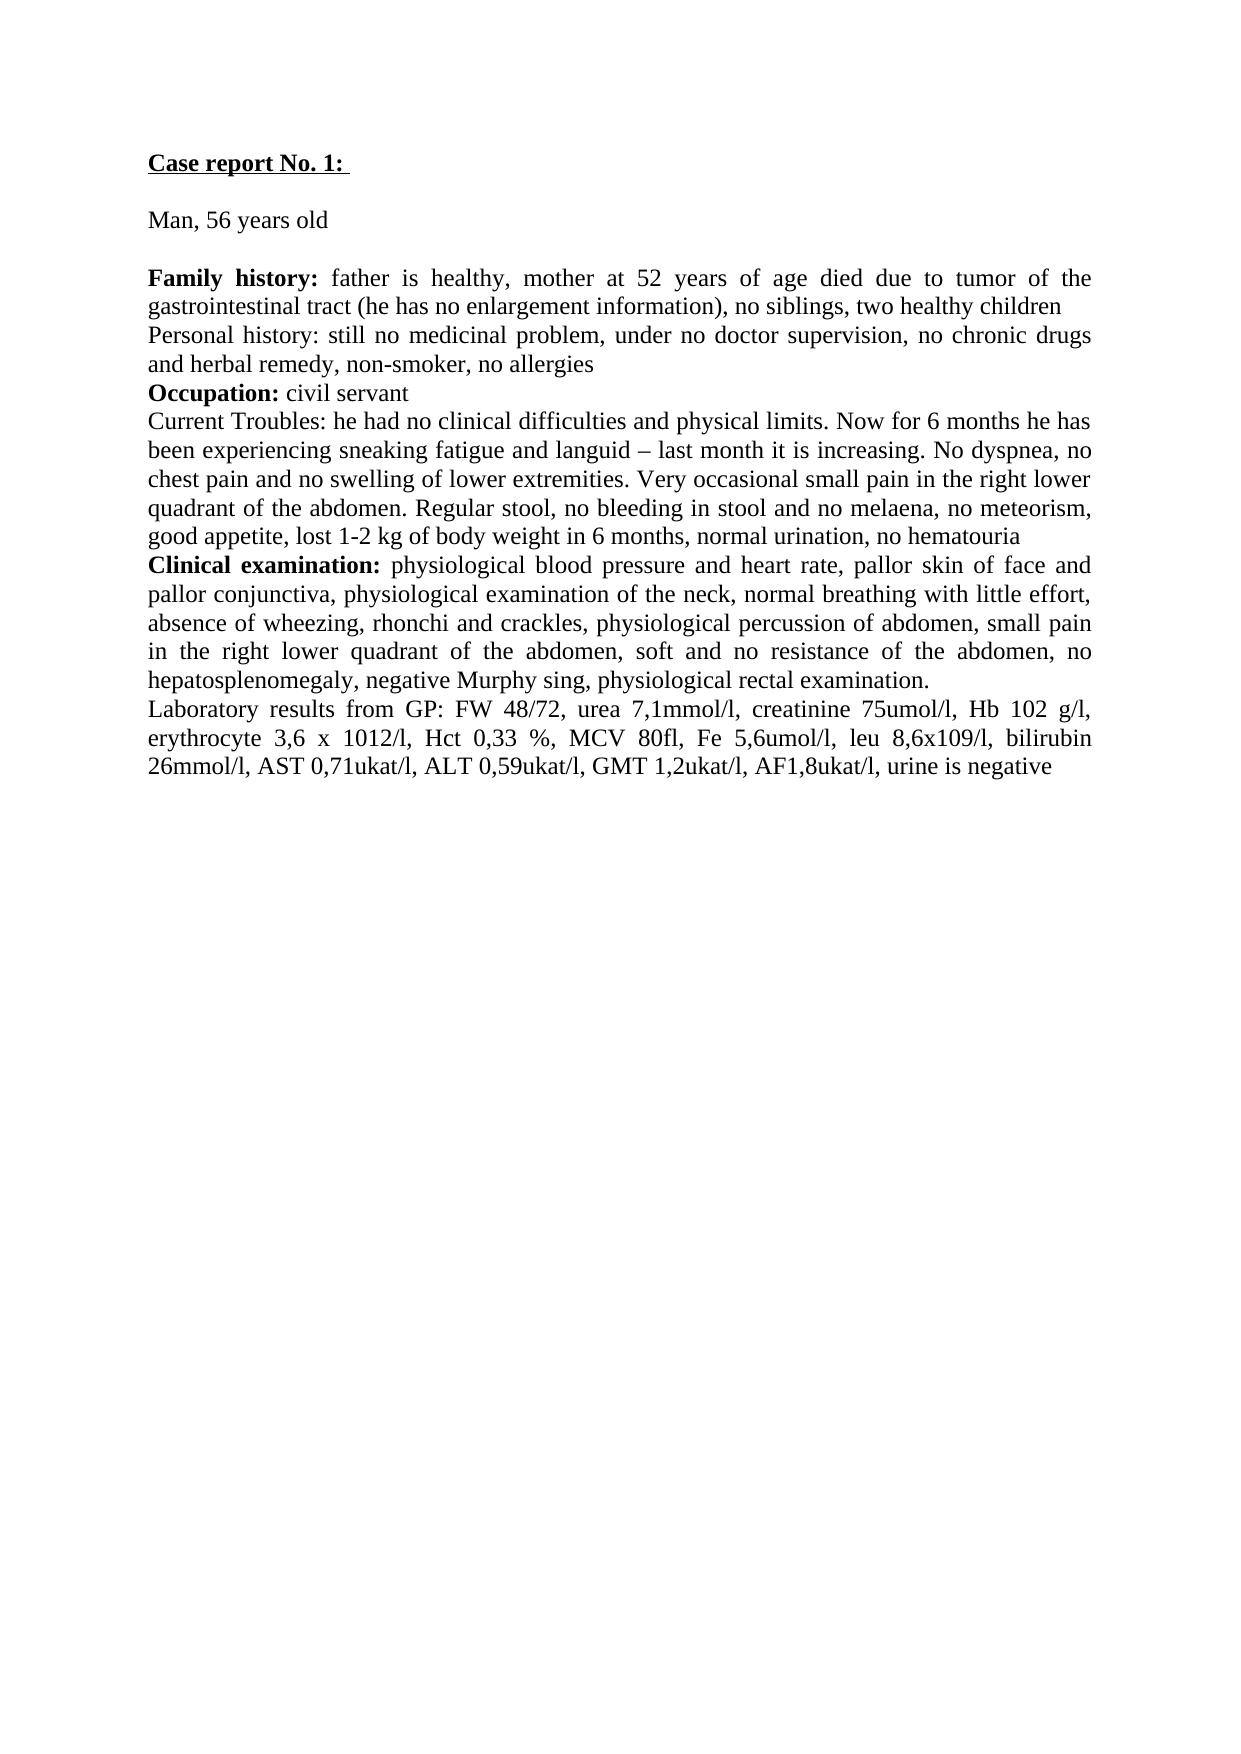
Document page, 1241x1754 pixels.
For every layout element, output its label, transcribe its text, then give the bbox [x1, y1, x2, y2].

text Laboratory results from GP: FW 48/72, urea 7,1mmol/l, creatinine 75umol/l, Hb 102 g/l, erythrocyte 3,6 x 1012/l, Hct 0,33 %, MCV 80fl, Fe 5,6umol/l, leu 8,6x109/l, bilirubin 26mmol/l, AST 0,71ukat/l, ALT 0,59ukat/l, GMT 1,2ukat/l, AF1,8ukat/l, urine is negative [148, 694, 1093, 780]
text Personal history: still no medicinal problem, under no doctor supervision, no chronic drugs and herbal remedy, non-smoker, no allergies [148, 320, 1093, 378]
text Case report No. 1: [148, 148, 1093, 176]
text Man, 56 years old [148, 205, 1093, 234]
text Occupation: civil servant [148, 378, 1093, 406]
text Current Troubles: he had no clinical difficulties and physical limits. Now for 6 months he has been experiencing sneaking fatigue and languid – last month it is increasing. No dyspnea, no chest pain and no swelling of lower extremities. Very occasional small pain in the right lower quadrant of the abdomen. Regular stool, no bleeding in stool and no melaena, no meteorism, good appetite, lost 1-2 kg of body weight in 6 months, normal urination, no hematouria [148, 406, 1093, 550]
text Family history: father is healthy, mother at 52 years of age died due to tumor of the gastrointestinal tract (he has no enlargement information), no siblings, two healthy children [148, 263, 1093, 320]
text Clinical examination: physiological blood pressure and heart rate, pallor skin of face and pallor conjunctiva, physiological examination of the neck, normal breathing with little effort, absence of wheezing, rhonchi and crackles, physiological percussion of abdomen, small pain in the right lower quadrant of the abdomen, soft and no resistance of the abdomen, no hepatosplenomegaly, negative Murphy sing, physiological rectal examination. [148, 550, 1093, 694]
